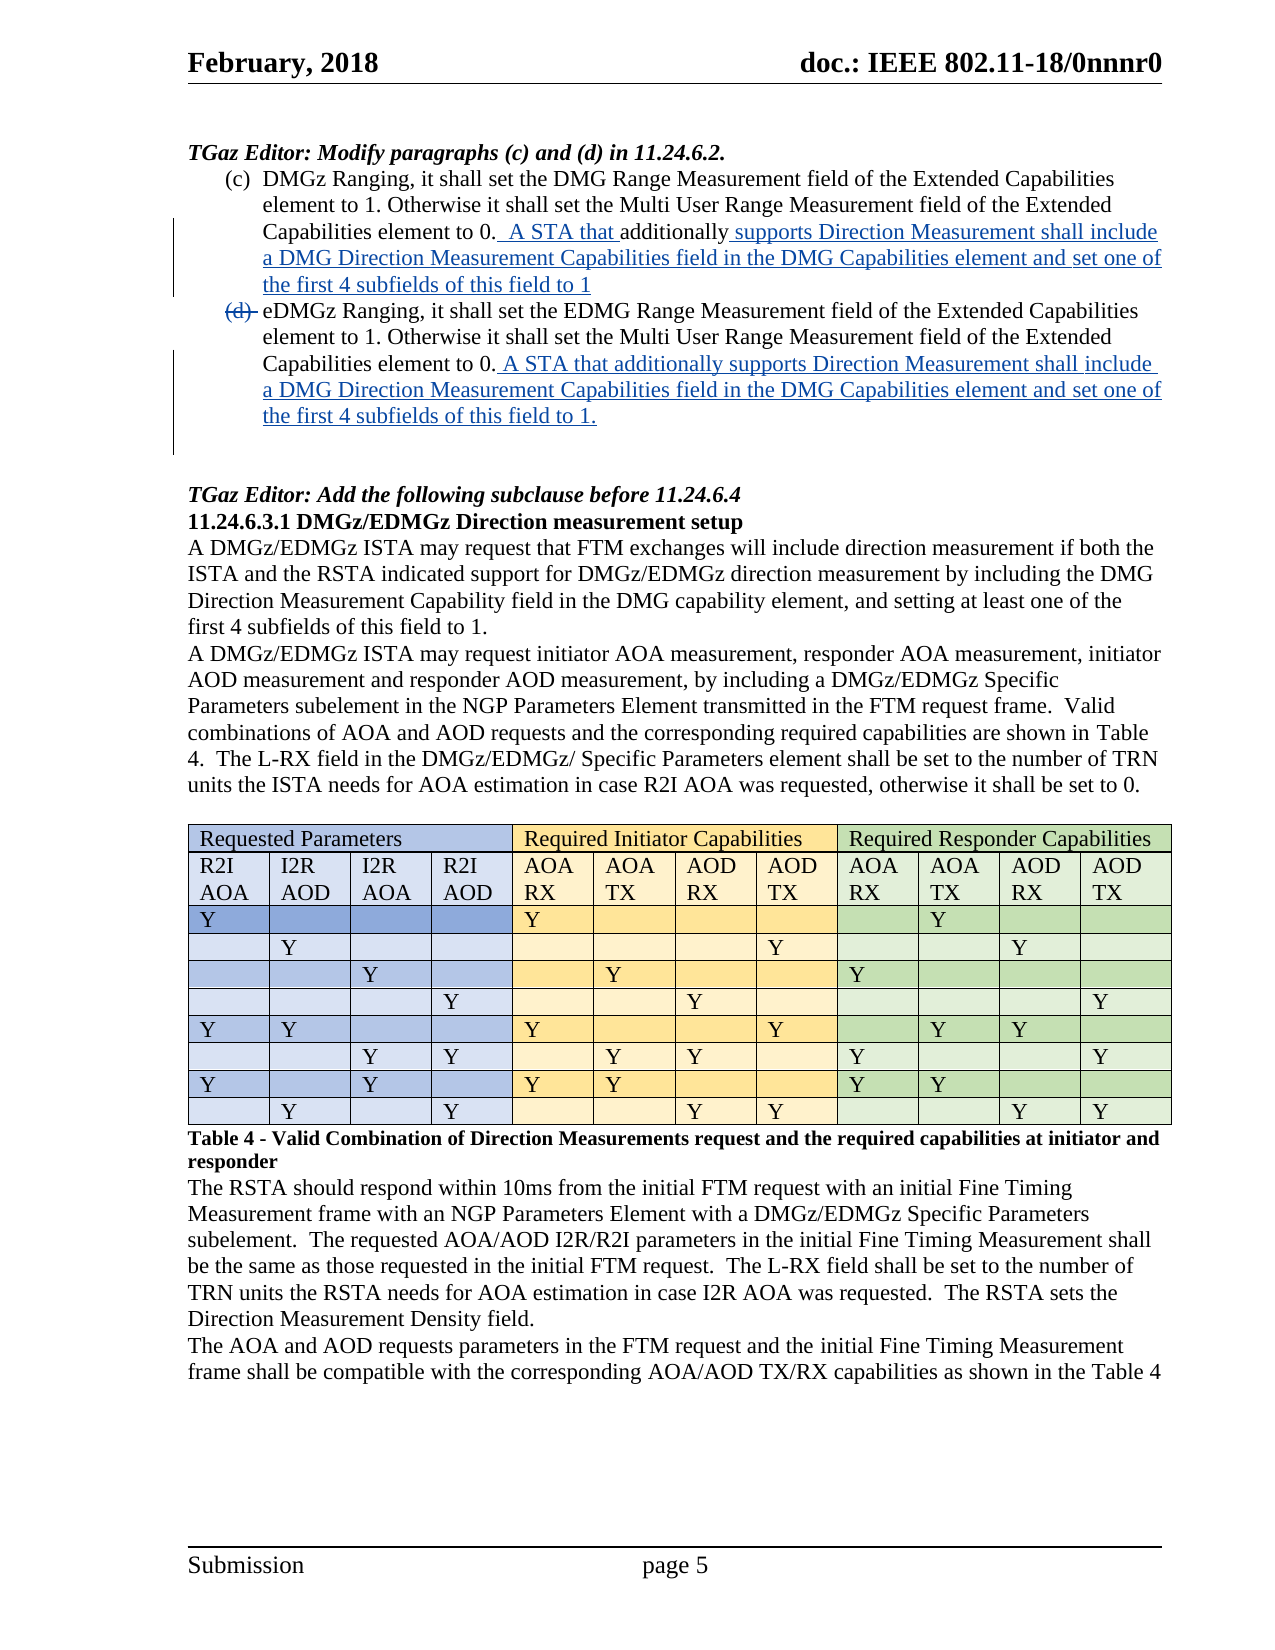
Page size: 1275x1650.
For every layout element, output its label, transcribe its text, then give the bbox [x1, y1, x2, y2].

table_cell [1000, 906, 1080, 933]
table_cell [676, 906, 756, 933]
table_cell AOD RX [676, 853, 756, 905]
table_cell Y [1000, 1016, 1080, 1042]
table_cell [757, 906, 837, 933]
table_cell Y [757, 1016, 837, 1042]
table_cell Y [1000, 934, 1080, 960]
table_cell [1000, 989, 1080, 1015]
text The RSTA should respond within 10ms from the initial FTM request with an initial Fine Timing Measurement frame with an NGP Parameters Element with a DMGz/EDMGz Specific Parameters subelement. The requested AOA/AOD I2R/R2I parameters in the initial Fine Timing Measurement shall be the same as those requested in the initial FTM request. The L-RX field shall be set to the number of TRN units the RSTA needs for AOA estimation in case I2R AOA was requested. The RSTA sets the Direction Measurement Density field. [187, 1173, 1162, 1332]
table_cell [270, 1043, 350, 1069]
table_cell [594, 989, 675, 1015]
table_cell Y [757, 934, 837, 960]
table_cell Y [351, 1071, 431, 1097]
table_header Requested Parameters [189, 825, 512, 851]
table_cell AOA TX [594, 853, 675, 905]
table_cell Y [757, 1098, 837, 1124]
table_cell [757, 989, 837, 1015]
table_cell [594, 1016, 675, 1042]
table_cell [757, 961, 837, 987]
table_cell AOA RX [513, 853, 593, 905]
table_cell [1081, 961, 1171, 987]
table_cell [432, 1071, 512, 1097]
table_cell [838, 906, 918, 933]
table_cell [351, 934, 431, 960]
table_cell Y [189, 906, 269, 933]
table_cell Y [919, 1016, 999, 1042]
table_cell Y [676, 1043, 756, 1069]
text A DMGz/EDMGz ISTA may request initiator AOA measurement, responder AOA measurement, initiator AOD measurement and responder AOD measurement, by including a DMGz/EDMGz Specific Parameters subelement in the NGP Parameters Element transmitted in the FTM request frame. Valid combinations of AOA and AOD requests and the corresponding required capabilities are shown in Table 4. The L-RX field in the DMGz/EDMGz/ Specific Parameters element shall be set to the number of TRN units the ISTA needs for AOA estimation in case R2I AOA was requested, otherwise it shall be set to 0. [187, 639, 1162, 798]
table_cell Y [594, 1071, 675, 1097]
table_cell Y [189, 1071, 269, 1097]
table_cell [838, 1016, 918, 1042]
table_cell [189, 1043, 269, 1069]
table_cell [351, 1098, 431, 1124]
table_cell [919, 934, 999, 960]
table_cell [919, 989, 999, 1015]
table_cell [1000, 1043, 1080, 1069]
text The AOA and AOD requests parameters in the FTM request and the initial Fine Timing Measurement frame shall be compatible with the corresponding AOA/AOD TX/RX capabilities as shown in the Table 4 [187, 1332, 1162, 1384]
table_cell AOD RX [1000, 853, 1080, 905]
table_cell [432, 906, 512, 933]
table_cell Y [594, 961, 675, 987]
table_cell Y [676, 1098, 756, 1124]
table_cell [513, 1043, 593, 1069]
table_cell Y [270, 1016, 350, 1042]
table_cell Y [270, 1098, 350, 1124]
table_cell [270, 906, 350, 933]
table_cell [513, 989, 593, 1015]
table_cell Y [189, 1016, 269, 1042]
table_cell Y [838, 1071, 918, 1097]
table_cell [1081, 934, 1171, 960]
text 11.24.6.3.1 DMGz/EDMGz Direction measurement setup [187, 508, 1162, 534]
table_cell AOA TX [919, 853, 999, 905]
table_cell Y [432, 989, 512, 1015]
table_cell AOD TX [757, 853, 837, 905]
table_cell I2R AOA [351, 853, 431, 905]
table_cell [351, 1016, 431, 1042]
table_cell Y [351, 1043, 431, 1069]
table_header Required Responder Capabilities [838, 825, 1171, 851]
table_header Required Initiator Capabilities [513, 825, 837, 851]
table_cell Y [594, 1043, 675, 1069]
table_cell [757, 1043, 837, 1069]
table_cell [270, 989, 350, 1015]
table_cell [513, 961, 593, 987]
table_cell R2I AOA [189, 853, 269, 905]
table_cell [594, 906, 675, 933]
table_cell Y [1081, 1043, 1171, 1069]
table_cell [1081, 1071, 1171, 1097]
table_cell [1000, 961, 1080, 987]
table_cell Y [919, 906, 999, 933]
table_cell Y [838, 1043, 918, 1069]
table_cell AOD TX [1081, 853, 1171, 905]
table_cell [676, 1016, 756, 1042]
table_cell [432, 1016, 512, 1042]
table_cell Y [1081, 1098, 1171, 1124]
table_cell Y [432, 1043, 512, 1069]
table_cell Y [270, 934, 350, 960]
list DMGz Ranging, it shall set the DMG Range Measurement field of the Extended Capabilities element to 1. Otherwise it shall set the Multi User Range Measurement field of the Extended Capabilities element to 0.additionally [225, 165, 1162, 297]
table_cell [189, 989, 269, 1015]
table_cell Y [1081, 989, 1171, 1015]
table_cell [351, 989, 431, 1015]
table_cell Y [351, 961, 431, 987]
table_cell [838, 989, 918, 1015]
table_cell [838, 934, 918, 960]
table_cell [919, 1098, 999, 1124]
table_cell [1000, 1071, 1080, 1097]
table_cell [757, 1071, 837, 1097]
table_cell Y [919, 1071, 999, 1097]
table_cell Y [432, 1098, 512, 1124]
table_cell AOA RX [838, 853, 918, 905]
table_cell [1081, 906, 1171, 933]
table_cell [432, 961, 512, 987]
table_cell [270, 1071, 350, 1097]
table_cell [189, 961, 269, 987]
table_cell Y [513, 906, 593, 933]
table_cell [1081, 1016, 1171, 1042]
text A DMGz/EDMGz ISTA may request that FTM exchanges will include direction measurement if both the ISTA and the RSTA indicated support for DMGz/EDMGz direction measurement by including the DMG Direction Measurement Capability field in the DMG capability element, and setting at least one of the first 4 subfields of this field to 1. [187, 534, 1162, 639]
text TGaz Editor: Modify paragraphs (c) and (d) in 11.24.6.2. [187, 139, 1162, 165]
table_cell [513, 934, 593, 960]
table_cell [189, 1098, 269, 1124]
table_cell [594, 1098, 675, 1124]
table_cell [351, 906, 431, 933]
table_cell R2I AOD [432, 853, 512, 905]
table_cell [270, 961, 350, 987]
table_cell [513, 1098, 593, 1124]
table_cell Y [838, 961, 918, 987]
table_cell [594, 934, 675, 960]
table_cell [676, 961, 756, 987]
table_cell Y [513, 1071, 593, 1097]
table_cell Y [676, 989, 756, 1015]
table_cell [432, 934, 512, 960]
text Table 4 - Valid Combination of Direction Measurements request and the required capabilities at initiator and responder [187, 1125, 1162, 1173]
table_cell Y [1000, 1098, 1080, 1124]
table_cell [676, 934, 756, 960]
table_cell [189, 934, 269, 960]
table_cell Y [513, 1016, 593, 1042]
table_cell [838, 1098, 918, 1124]
text TGaz Editor: Add the following subclause before 11.24.6.4 [187, 481, 1162, 508]
list eDMGz Ranging, it shall set the EDMG Range Measurement field of the Extended Capabilities element to 1. Otherwise it shall set the Multi User Range Measurement field of the Extended Capabilities element to 0. [225, 297, 1162, 429]
table_cell [919, 1043, 999, 1069]
table_cell I2R AOD [270, 853, 350, 905]
table_cell [919, 961, 999, 987]
table_cell [676, 1071, 756, 1097]
